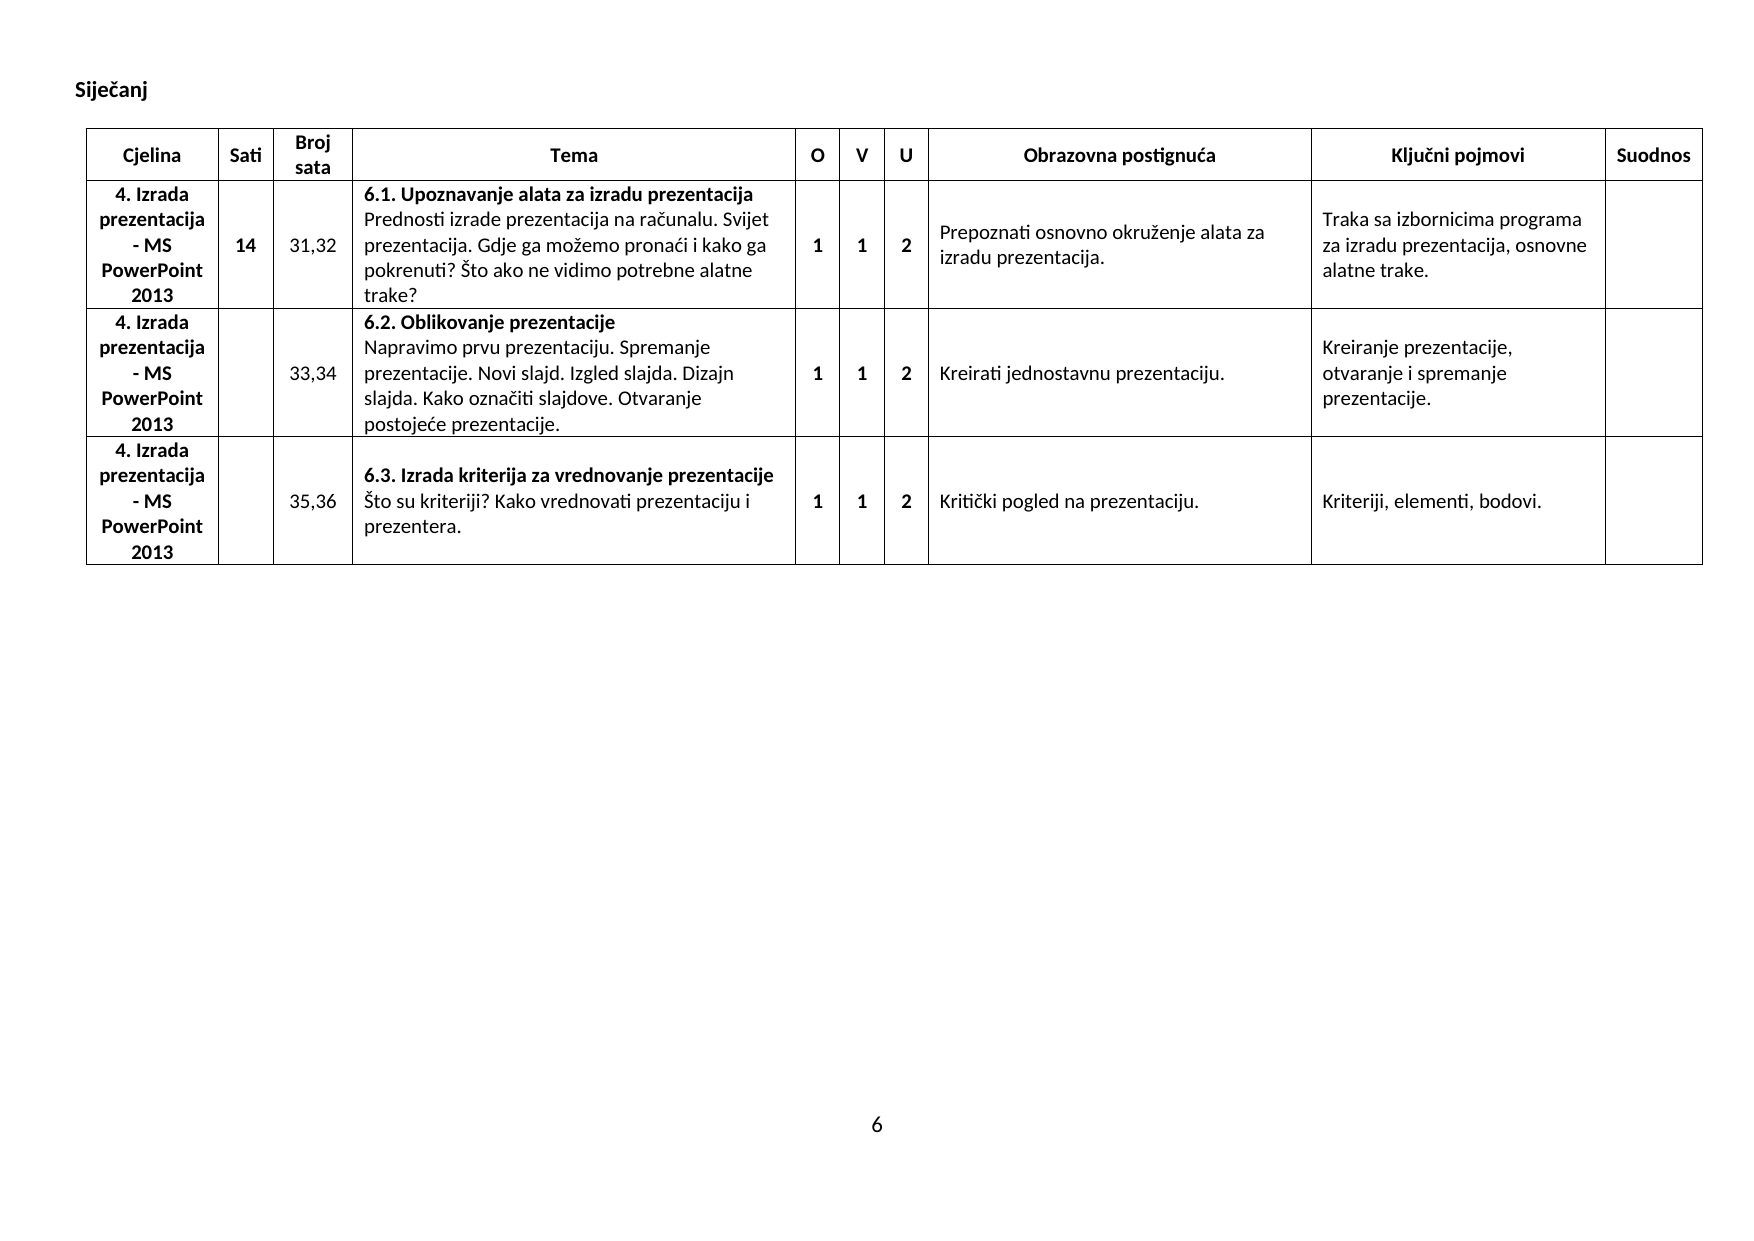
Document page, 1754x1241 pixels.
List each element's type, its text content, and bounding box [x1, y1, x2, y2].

table_header Suodnos [1606, 129, 1702, 180]
table_cell 1 [840, 437, 884, 564]
table_cell [1606, 309, 1702, 436]
table_cell 2 [885, 437, 928, 564]
table_cell [1606, 181, 1702, 308]
table_cell 31,32 [274, 181, 352, 308]
table_cell 1 [796, 437, 839, 564]
table_cell [219, 437, 273, 564]
table_cell [1606, 437, 1702, 564]
table_cell Kreiranje prezentacije, otvaranje i spremanje prezentacije. [1312, 309, 1605, 436]
table_cell Prepoznati osnovno okruženje alata za izradu prezentacija. [929, 181, 1311, 308]
table_cell 1 [840, 309, 884, 436]
table_header Ključni pojmovi [1312, 129, 1605, 180]
table_cell 35,36 [274, 437, 352, 564]
table_cell 2 [885, 309, 928, 436]
table_header U [885, 129, 928, 180]
table_cell Kreirati jednostavnu prezentaciju. [929, 309, 1311, 436]
table_cell 4. Izrada prezentacija - MS PowerPoint 2013 [87, 309, 218, 436]
table_cell 2 [885, 181, 928, 308]
table_cell 14 [219, 181, 273, 308]
table_cell 1 [796, 181, 839, 308]
table_cell 6.3. Izrada kriterija za vrednovanje prezentacije Što su kriteriji? Kako vrednovati prezentaciju i prezentera. [353, 437, 795, 564]
table_cell 33,34 [274, 309, 352, 436]
text Siječanj [75, 75, 1679, 103]
table_cell Traka sa izbornicima programa za izradu prezentacija, osnovne alatne trake. [1312, 181, 1605, 308]
table_header Broj sata [274, 129, 352, 180]
table_header O [796, 129, 839, 180]
table_cell 1 [796, 309, 839, 436]
table_header Cjelina [87, 129, 218, 180]
table_cell 1 [840, 181, 884, 308]
table_header Obrazovna postignuća [929, 129, 1311, 180]
table_cell 4. Izrada prezentacija - MS PowerPoint 2013 [87, 181, 218, 308]
table_cell 6.2. Oblikovanje prezentacije Napravimo prvu prezentaciju. Spremanje prezentacije. Novi slajd. Izgled slajda. Dizajn slajda. Kako označiti slajdove. Otvaranje postojeće prezentacije. [353, 309, 795, 436]
table_header Tema [353, 129, 795, 180]
table_header V [840, 129, 884, 180]
table_cell 4. Izrada prezentacija - MS PowerPoint 2013 [87, 437, 218, 564]
table_cell 6.1. Upoznavanje alata za izradu prezentacija Prednosti izrade prezentacija na računalu. Svijet prezentacija. Gdje ga možemo pronaći i kako ga pokrenuti? Što ako ne vidimo potrebne alatne trake? [353, 181, 795, 308]
table_cell [219, 309, 273, 436]
table_header Sati [219, 129, 273, 180]
table_cell Kritički pogled na prezentaciju. [929, 437, 1311, 564]
table_cell Kriteriji, elementi, bodovi. [1312, 437, 1605, 564]
